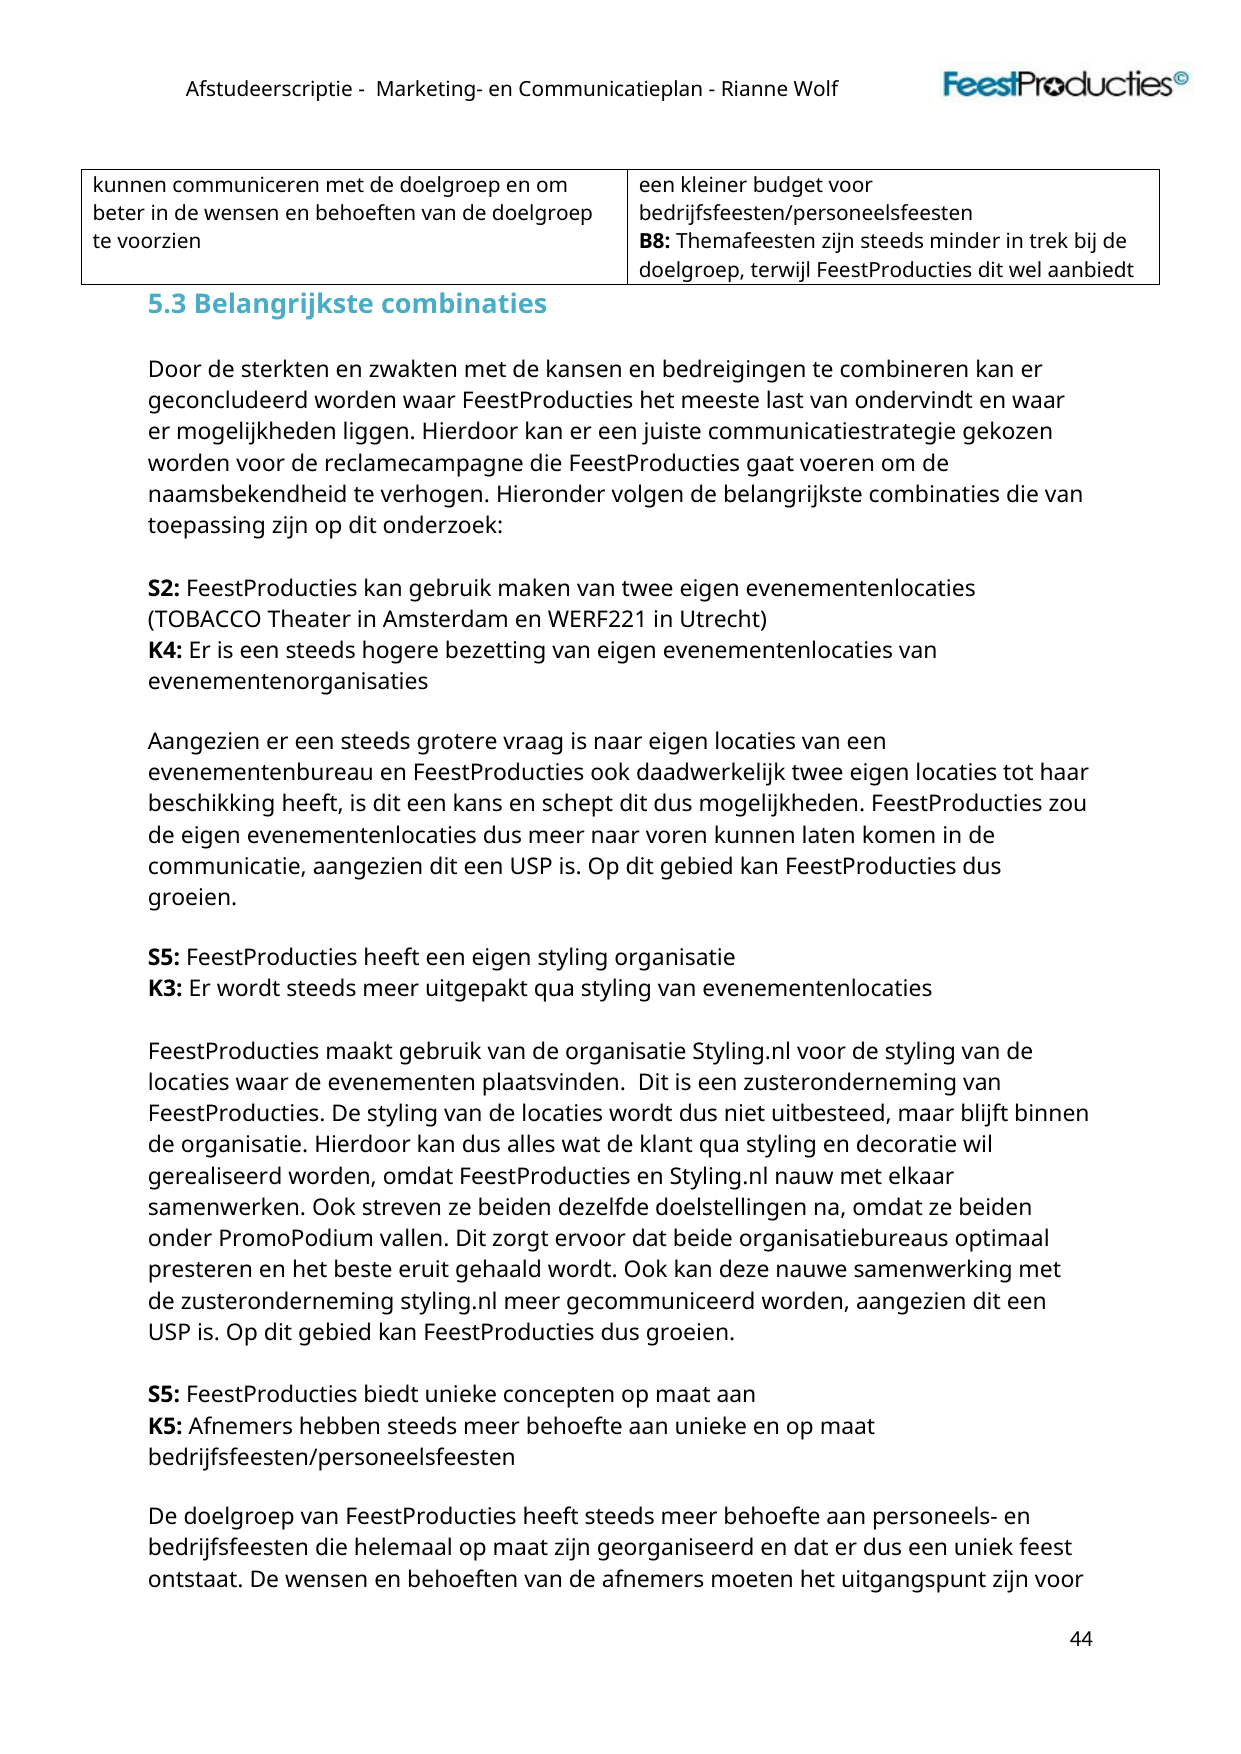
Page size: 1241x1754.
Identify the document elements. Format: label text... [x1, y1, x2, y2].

picture [939, 0, 1194, 169]
text S5: FeestProducties heeft een eigen styling organisatie [148, 941, 1093, 972]
text K4: Er is een steeds hogere bezetting van eigen evenementenlocaties van evenementenorganisaties [148, 634, 1093, 696]
text K3: Er wordt steeds meer uitgepakt qua styling van evenementenlocaties [148, 972, 1093, 1003]
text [148, 1500, 1093, 1594]
text S5: FeestProducties biedt unieke concepten op maat aan [148, 1378, 1093, 1409]
text S2: FeestProducties kan gebruik maken van twee eigen evenementenlocaties (TOBACCO Theater in Amsterdam en WERF221 in Utrecht) [148, 571, 1093, 634]
text FeestProducties maakt gebruik van de organisatie Styling.nl voor de styling van de locaties waar de evenementen plaatsvinden. Dit is een zusteronderneming van FeestProducties. De styling van de locaties wordt dus niet uitbesteed, maar blijft binnen de organisatie. Hierdoor kan dus alles wat de klant qua styling en decoratie wil gerealiseerd worden, omdat FeestProducties en Styling.nl nauw met elkaar samenwerken. Ook streven ze beiden dezelfde doelstellingen na, omdat ze beiden onder PromoPodium vallen. Dit zorgt ervoor dat beide organisatiebureaus optimaal presteren en het beste eruit gehaald wordt. Ook kan deze nauwe samenwerking met de zusteronderneming styling.nl meer gecommuniceerd worden, aangezien dit een USP is. Op dit gebied kan FeestProducties dus groeien. [148, 1034, 1093, 1347]
text K5: Afnemers hebben steeds meer behoefte aan unieke en op maat bedrijfsfeesten/personeelsfeesten [148, 1409, 1093, 1500]
text Aangezien er een steeds grotere vraag is naar eigen locaties van een evenementenbureau en FeestProducties ook daadwerkelijk twee eigen locaties tot haar beschikking heeft, is dit een kans en schept dit dus mogelijkheden. FeestProducties zou de eigen evenementenlocaties dus meer naar voren kunnen laten komen in de communicatie, aangezien dit een USP is. Op dit gebied kan FeestProducties dus groeien. [148, 725, 1093, 912]
text 5.3 Belangrijkste combinaties Door de sterkten en zwakten met de kansen en bedreigingen te combineren kan er geconcludeerd worden waar FeestProducties het meeste last van ondervindt en waar er mogelijkheden liggen. Hierdoor kan er een juiste communicatiestrategie gekozen worden voor de reclamecampagne die FeestProducties gaat voeren om de naamsbekendheid te verhogen. Hieronder volgen de belangrijkste combinaties die van toepassing zijn op dit onderzoek: [148, 285, 1093, 540]
